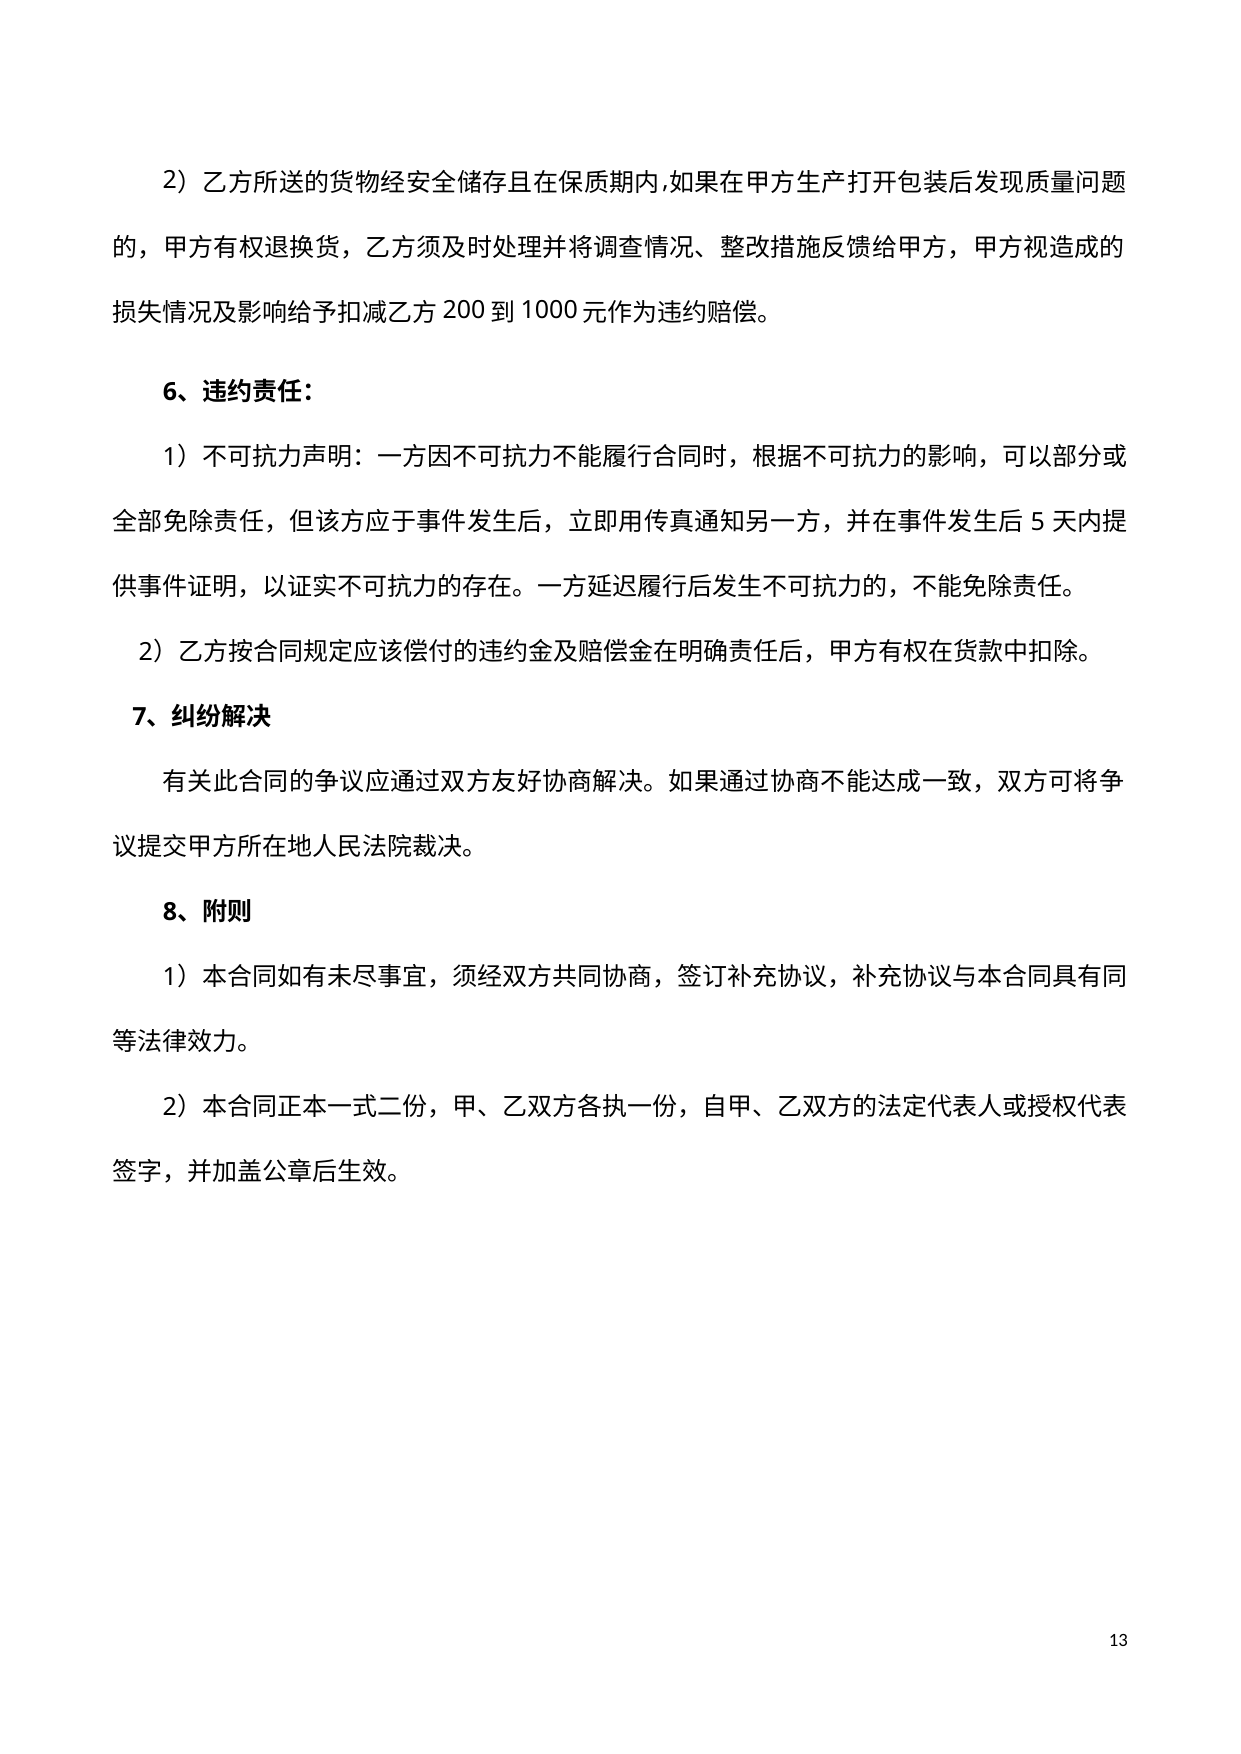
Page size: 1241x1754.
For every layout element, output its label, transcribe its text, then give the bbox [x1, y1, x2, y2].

text 有关此合同的争议应通过双方友好协商解决。如果通过协商不能达成一致，双方可将争议提交甲方所在地人民法院裁决。 [112, 747, 1128, 877]
text 1）本合同如有未尽事宜，须经双方共同协商，签订补充协议，补充协议与本合同具有同等法律效力。 [112, 942, 1128, 1072]
text 1）不可抗力声明：一方因不可抗力不能履行合同时，根据不可抗力的影响，可以部分或全部免除责任，但该方应于事件发生后，立即用传真通知另一方，并在事件发生后5 天内提供事件证明，以证实不可抗力的存在。一方延迟履行后发生不可抗力的，不能免除责任。 2）乙方按合同规定应该偿付的违约金及赔偿金在明确责任后，甲方有权在货款中扣除。 7、纠纷解决 [112, 422, 1128, 747]
text 2）乙方所送的货物经安全储存且在保质期内,如果在甲方生产打开包装后发现质量问题的，甲方有权退换货，乙方须及时处理并将调查情况、整改措施反馈给甲方，甲方视造成的损失情况及影响给予扣减乙方200到1000元作为违约赔偿。 [112, 162, 1128, 357]
text 2）本合同正本一式二份，甲、乙双方各执一份，自甲、乙双方的法定代表人或授权代表签字，并加盖公章后生效。 [112, 1072, 1128, 1202]
text 6、违约责任： [112, 357, 1128, 422]
text 8、附则 [112, 877, 1128, 942]
